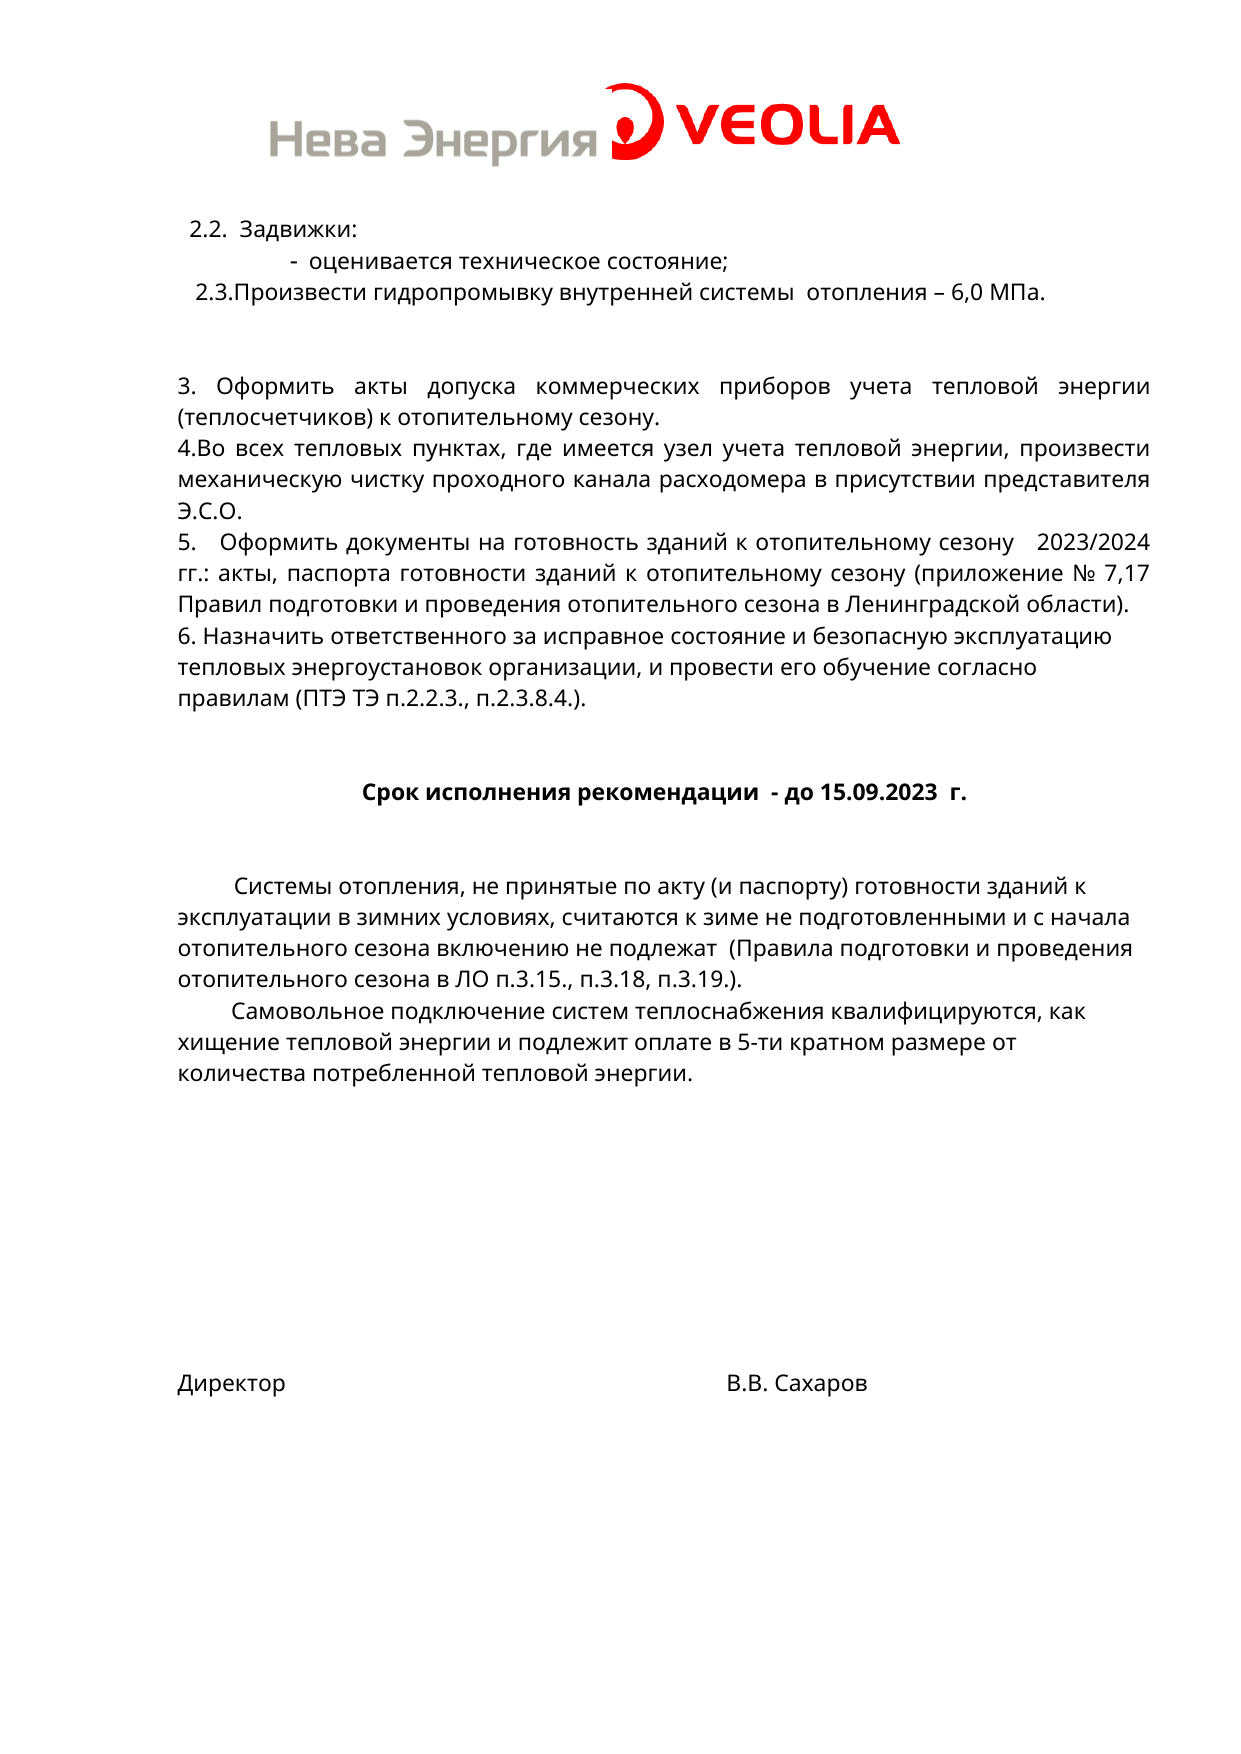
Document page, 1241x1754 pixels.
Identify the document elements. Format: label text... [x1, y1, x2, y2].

picture [255, 42, 994, 201]
text Срок исполнения рекомендации - до 15.09.2023 г. [177, 776, 1152, 807]
text Директор В.В. Сахаров [177, 1367, 1152, 1398]
text Системы отопления, не принятые по акту (и паспорту) готовности зданий к эксплуатации в зимних условиях, считаются к зиме не подготовленными и с начала отопительного сезона включению не подлежат (Правила подготовки и проведения отопительного сезона в ЛО п.3.15., п.3.18, п.3.19.). [177, 869, 1152, 994]
text 5. Оформить документы на готовность зданий к отопительному сезону 2023/2024 гг.: акты, паспорта готовности зданий к отопительному сезону (приложение № 7,17 Правил подготовки и проведения отопительного сезона в Ленинградской области). [177, 526, 1152, 619]
text Самовольное подключение систем теплоснабжения квалифицируются, как хищение тепловой энергии и подлежит оплате в 5-ти кратном размере от количества потребленной тепловой энергии. [177, 994, 1152, 1088]
text 2.3.Произвести гидропромывку внутренней системы отопления – 6,0 МПа. [177, 276, 1152, 307]
text 4.Во всех тепловых пунктах, где имеется узел учета тепловой энергии, произвести механическую чистку проходного канала расходомера в присутствии представителя Э.С.О. [177, 432, 1152, 526]
text 3. Оформить акты допуска коммерческих приборов учета тепловой энергии (теплосчетчиков) к отопительному сезону. [177, 369, 1152, 432]
list оценивается техническое состояние; [290, 244, 1152, 276]
text 2.2. Задвижки: [177, 213, 1152, 244]
text 6. Назначить ответственного за исправное состояние и безопасную эксплуатацию тепловых энергоустановок организации, и провести его обучение согласно правилам (ПТЭ ТЭ п.2.2.3., п.2.3.8.4.). [177, 619, 1152, 713]
